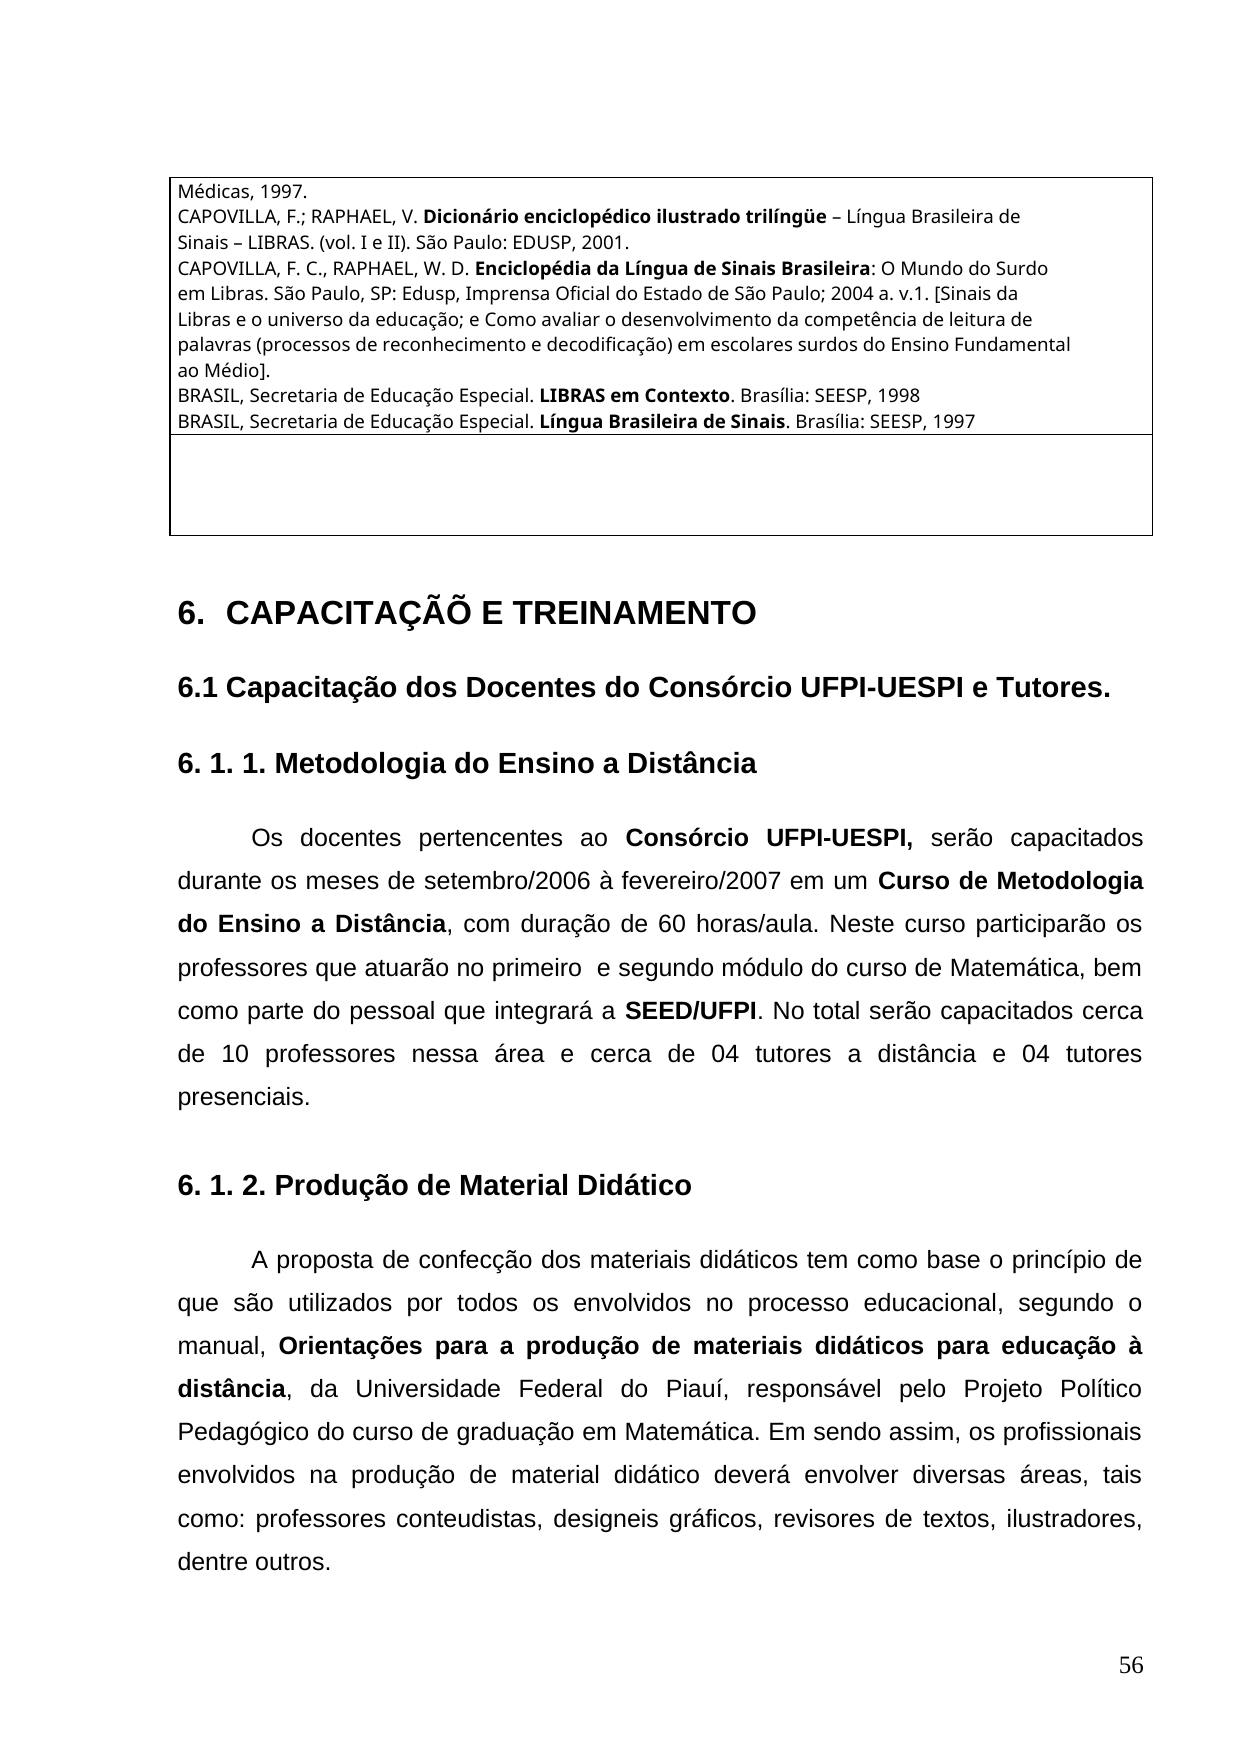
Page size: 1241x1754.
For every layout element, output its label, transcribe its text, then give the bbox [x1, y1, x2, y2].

text 6.1 Capacitação dos Docentes do Consórcio UFPI-UESPI e Tutores. [177, 670, 1144, 703]
text Os docentes pertencentes ao Consórcio UFPI-UESPI, serão capacitados durante os meses de setembro/2006 à fevereiro/2007 de Metodologia do Ensino a Distância, com duração de 60 horas/aula. Neste curso participarão os professores que atuarão no primeiro e segundo módulo do curso de Matemática, bem como parte do pessoal que integrará a SEED/UFPI. No total serão capacitados cerca de 10 professores nessa área e cerca de 04 tutores a distância e 04 tutores presenciais. [177, 823, 1144, 1111]
text A proposta de confecção dos materiais didáticos tem como base o princípio de que são utilizados por todos os envolvidos no processo educacional, segundo o manual, Orientações para a produção de materiais didáticos para educação à distância, da Universidade Federal do Piauí, responsável pelo Projeto Político Pedagógico do curso de graduação sendo assim, os profissionais envolvidos na produção de material didático deverá envolver diversas áreas, tais como: professores conteudistas, designeis gráficos, revisores de textos, ilustradores, dentre outros. [177, 1245, 1144, 1576]
list CAPACITAÇÃÕ E TREINAMENTO [177, 593, 1144, 631]
text 6. 1. 1. Metodologia do Ensino a Distância [177, 747, 1144, 780]
text 6. 1. 2. Produção de Material Didático [177, 1168, 1144, 1202]
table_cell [171, 178, 1152, 433]
table_cell [171, 435, 1152, 534]
